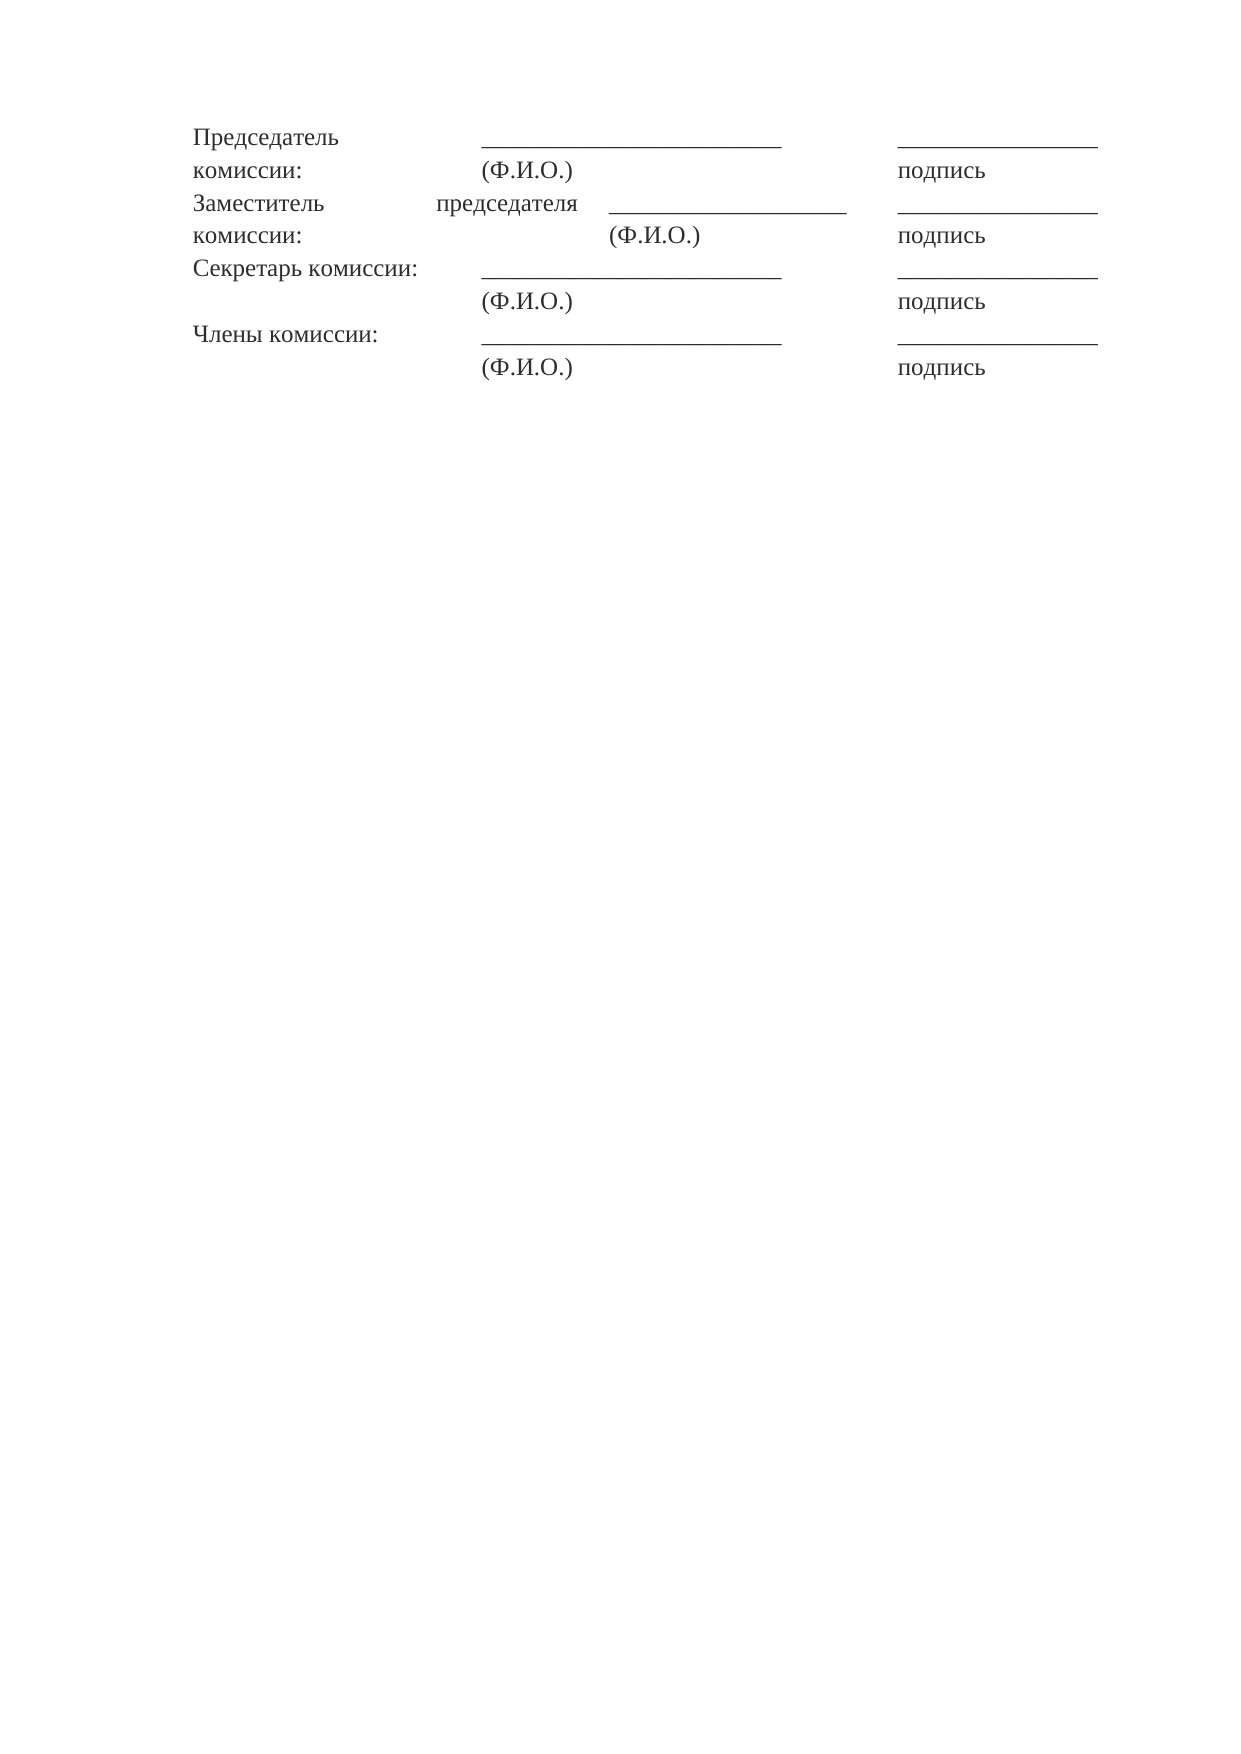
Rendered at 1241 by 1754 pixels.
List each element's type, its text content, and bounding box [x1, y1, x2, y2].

table_cell ________________ подпись [882, 249, 1152, 315]
table_cell ________________________ (Ф.И.О.) [466, 249, 882, 315]
table_cell Председатель комиссии: [177, 118, 466, 184]
table_cell Заместитель председателя комиссии: [177, 184, 593, 249]
table_cell ________________ подпись [882, 118, 1152, 184]
table_cell ___________________ (Ф.И.О.) [594, 184, 882, 249]
table_cell ________________________ (Ф.И.О.) [466, 118, 882, 184]
table_cell ________________________ (Ф.И.О.) [466, 315, 882, 381]
table_cell ________________ подпись [882, 184, 1152, 249]
table_cell Секретарь комиссии: [177, 249, 466, 315]
table_cell Члены комиссии: [177, 315, 466, 381]
table_cell ________________ подпись [882, 315, 1152, 381]
